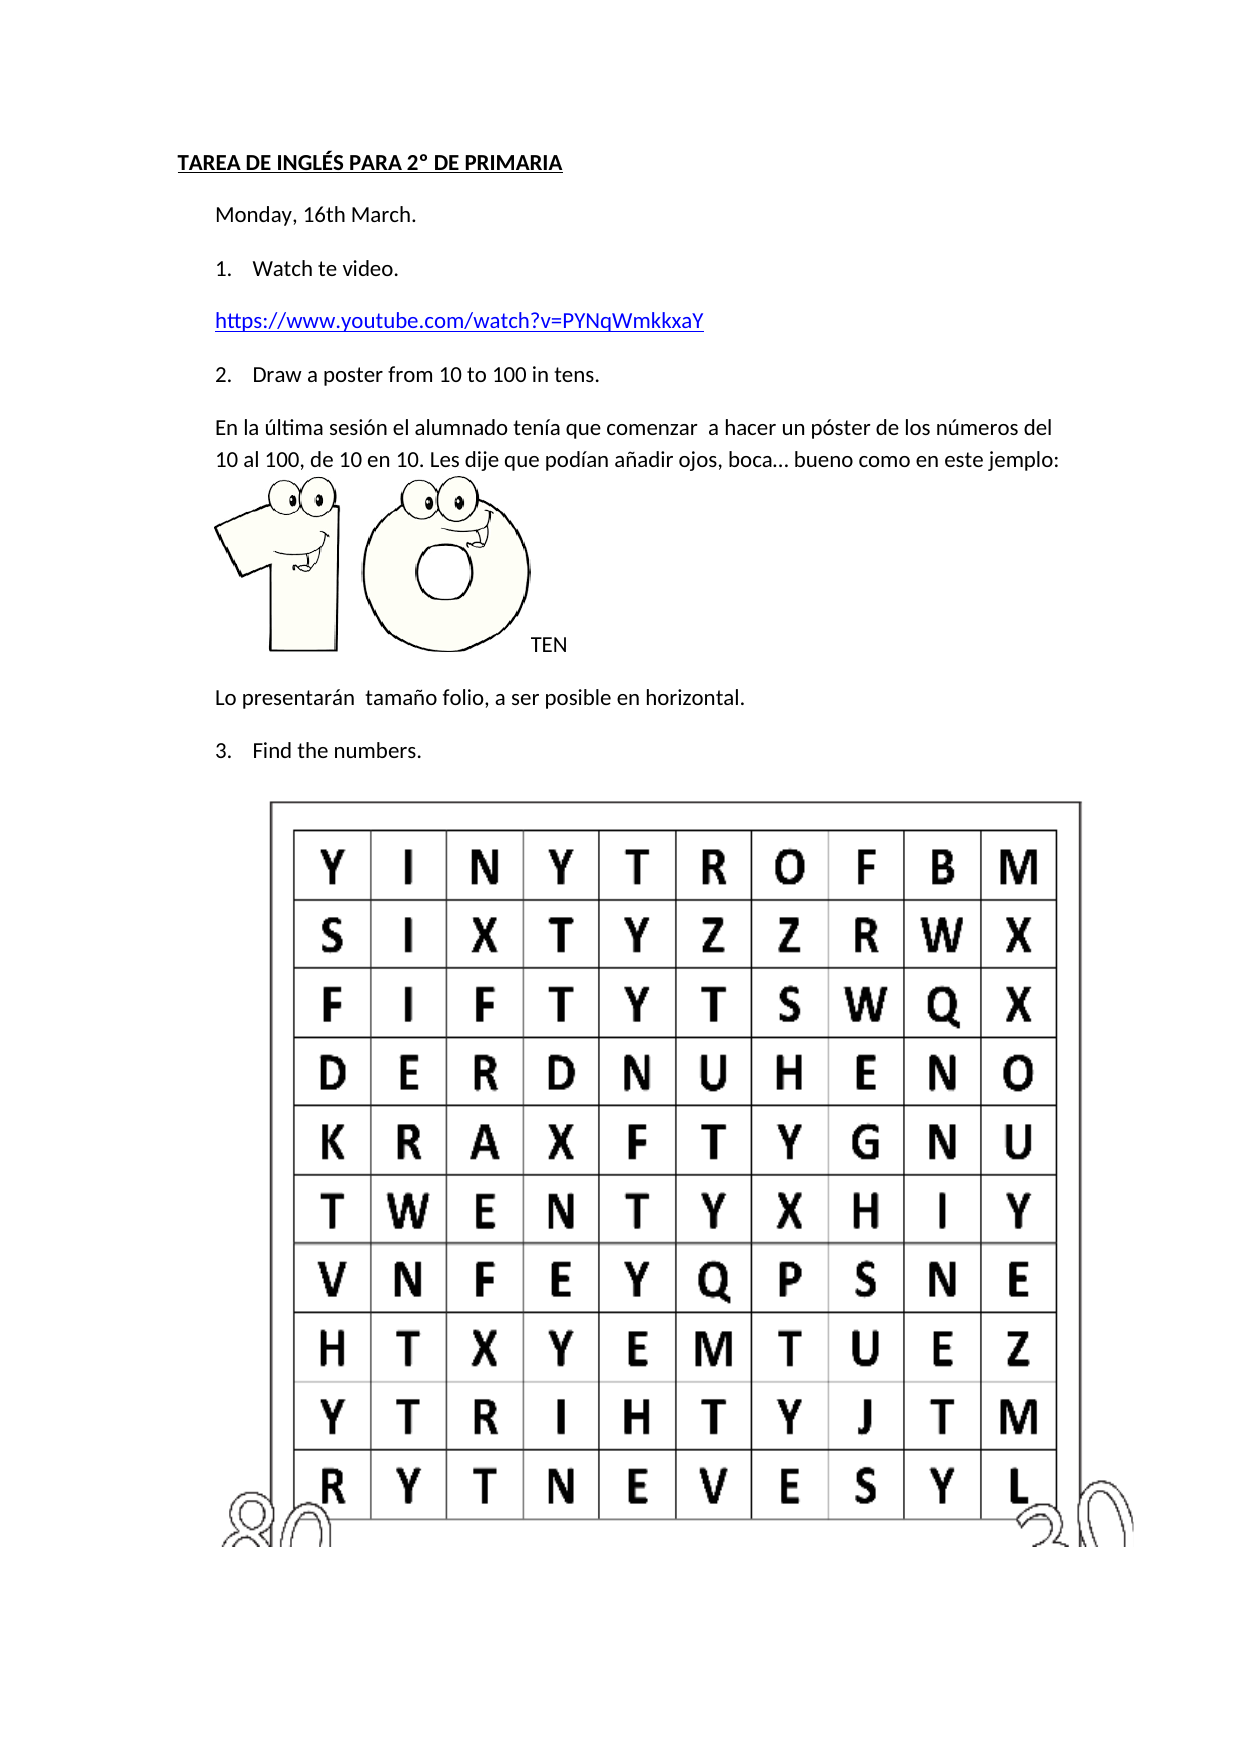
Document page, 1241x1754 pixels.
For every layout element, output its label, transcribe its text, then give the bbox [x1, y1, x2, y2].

list Find the numbers. [215, 736, 1063, 764]
text TAREA DE INGLÉS PARA 2º DE PRIMARIA [177, 148, 1063, 176]
list Watch te video. [215, 254, 1063, 282]
text Monday, 16th March. [215, 201, 1063, 229]
list Draw a poster from 10 to tens. [215, 360, 1063, 388]
picture [214, 476, 531, 652]
text Lo presentarán tamaño folio, a ser posible en horizontal. [215, 683, 1063, 711]
text https://www.youtube.com/watch?v=PYNqWmkkxaY [215, 307, 1063, 335]
picture [214, 788, 1134, 1547]
